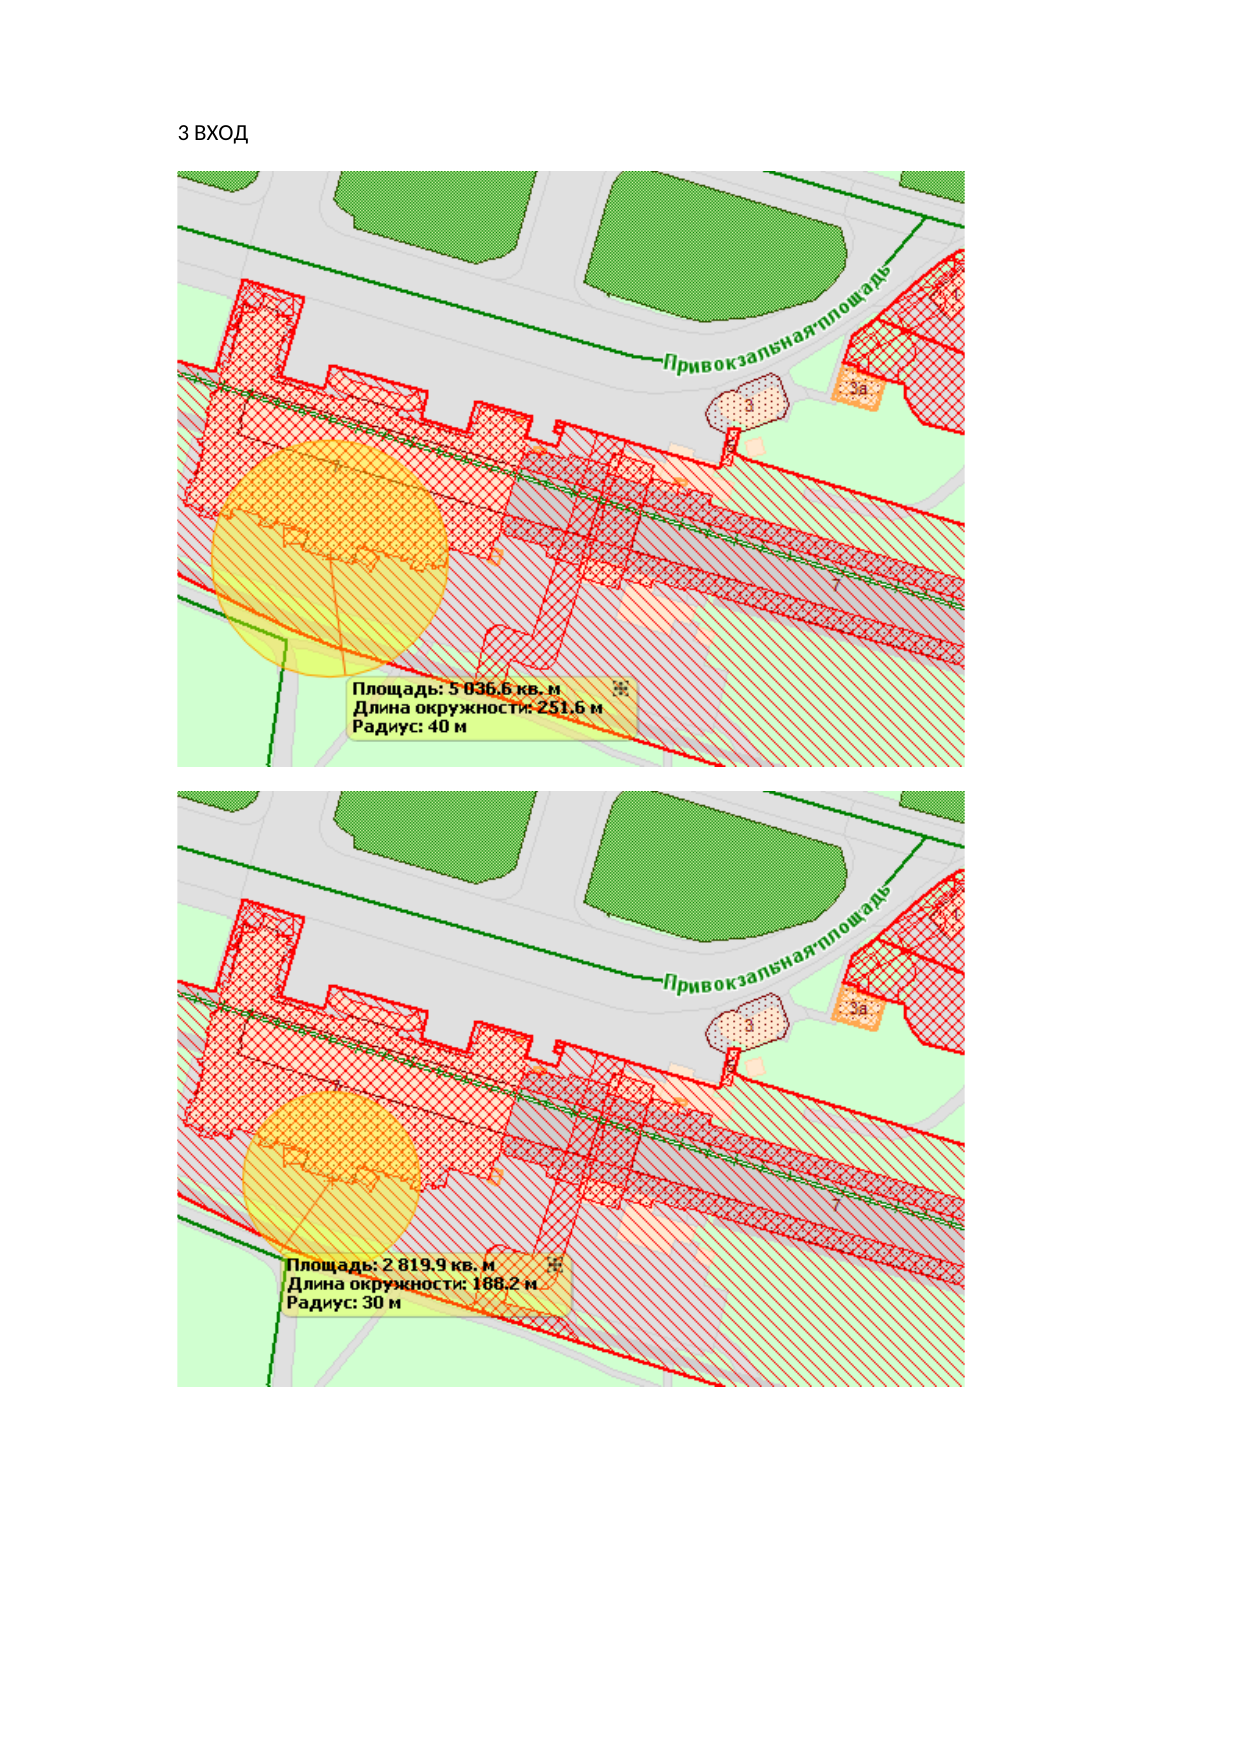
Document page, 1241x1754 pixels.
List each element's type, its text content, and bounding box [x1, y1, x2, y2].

picture [177, 171, 965, 767]
text 3 ВХОД [177, 118, 1152, 146]
picture [177, 791, 965, 1387]
